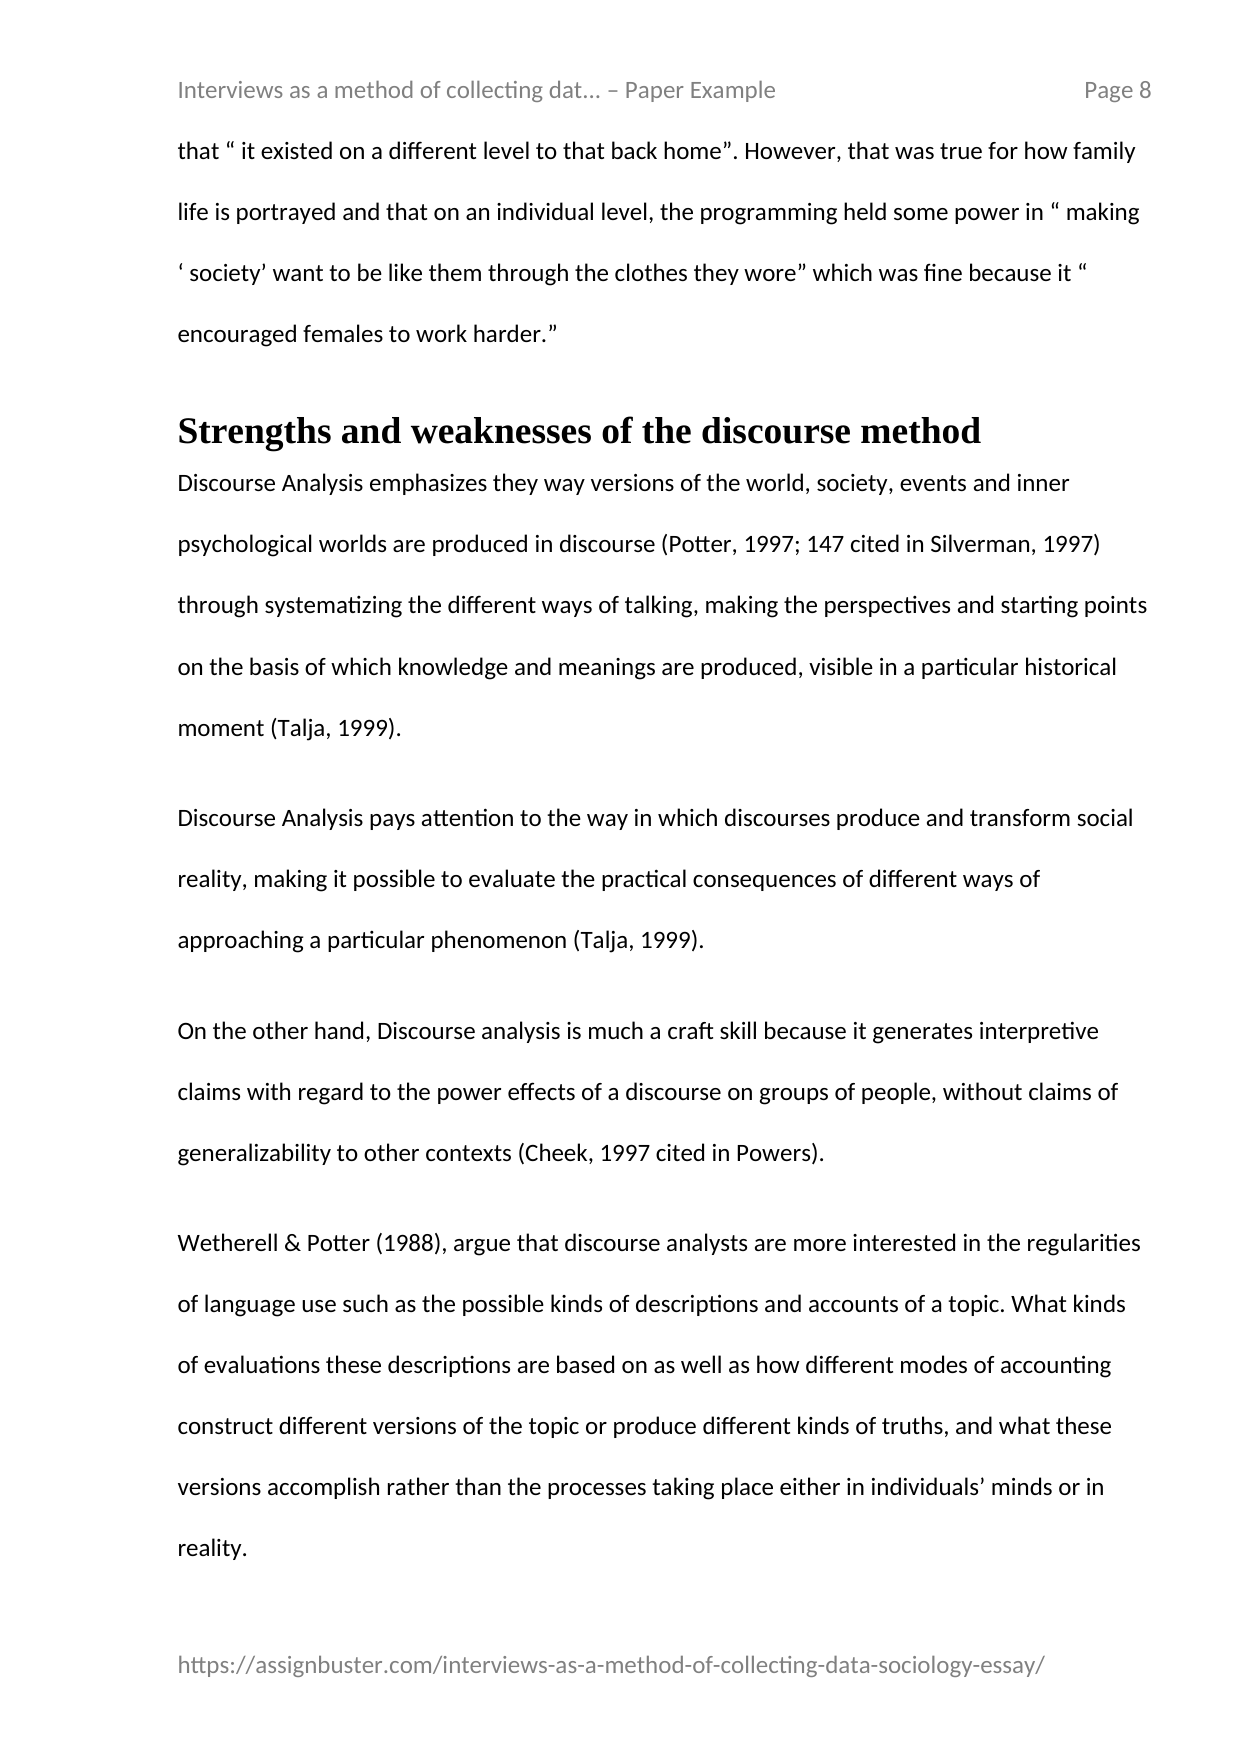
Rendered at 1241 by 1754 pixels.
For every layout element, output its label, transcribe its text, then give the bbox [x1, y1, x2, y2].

text Discourse Analysis emphasizes they way versions of the world, society, events and inner psychological worlds are produced in discourse (Potter, 1997; 147 cited in Silverman, 1997) through systematizing the different ways of talking, making the perspectives and starting points on the basis of which knowledge and meanings are produced, visible in a particular historical moment (Talja, 1999). [177, 467, 1152, 742]
text On the other hand, Discourse analysis is much a craft skill because it generates interpretive claims with regard to the power effects of a discourse on groups of people, without claims of generalizability to other contexts (Cheek, 1997 cited in Powers). [177, 1015, 1152, 1167]
subtitle Strengths and weaknesses of the discourse method [177, 408, 1152, 452]
text Wetherell & Potter (1988), argue that discourse analysts are more interested in the regularities of language use such as the possible kinds of descriptions and accounts of a topic. What kinds of evaluations these descriptions are based on as well as how different modes of accounting construct different versions of the topic or produce different kinds of truths, and what these versions accomplish rather than the processes taking place either in individuals’ minds or in reality. [177, 1227, 1152, 1563]
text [177, 135, 1152, 348]
text Discourse Analysis pays attention to the way in which discourses produce and transform social reality, making it possible to evaluate the practical consequences of different ways of approaching a particular phenomenon (Talja, 1999). [177, 802, 1152, 955]
